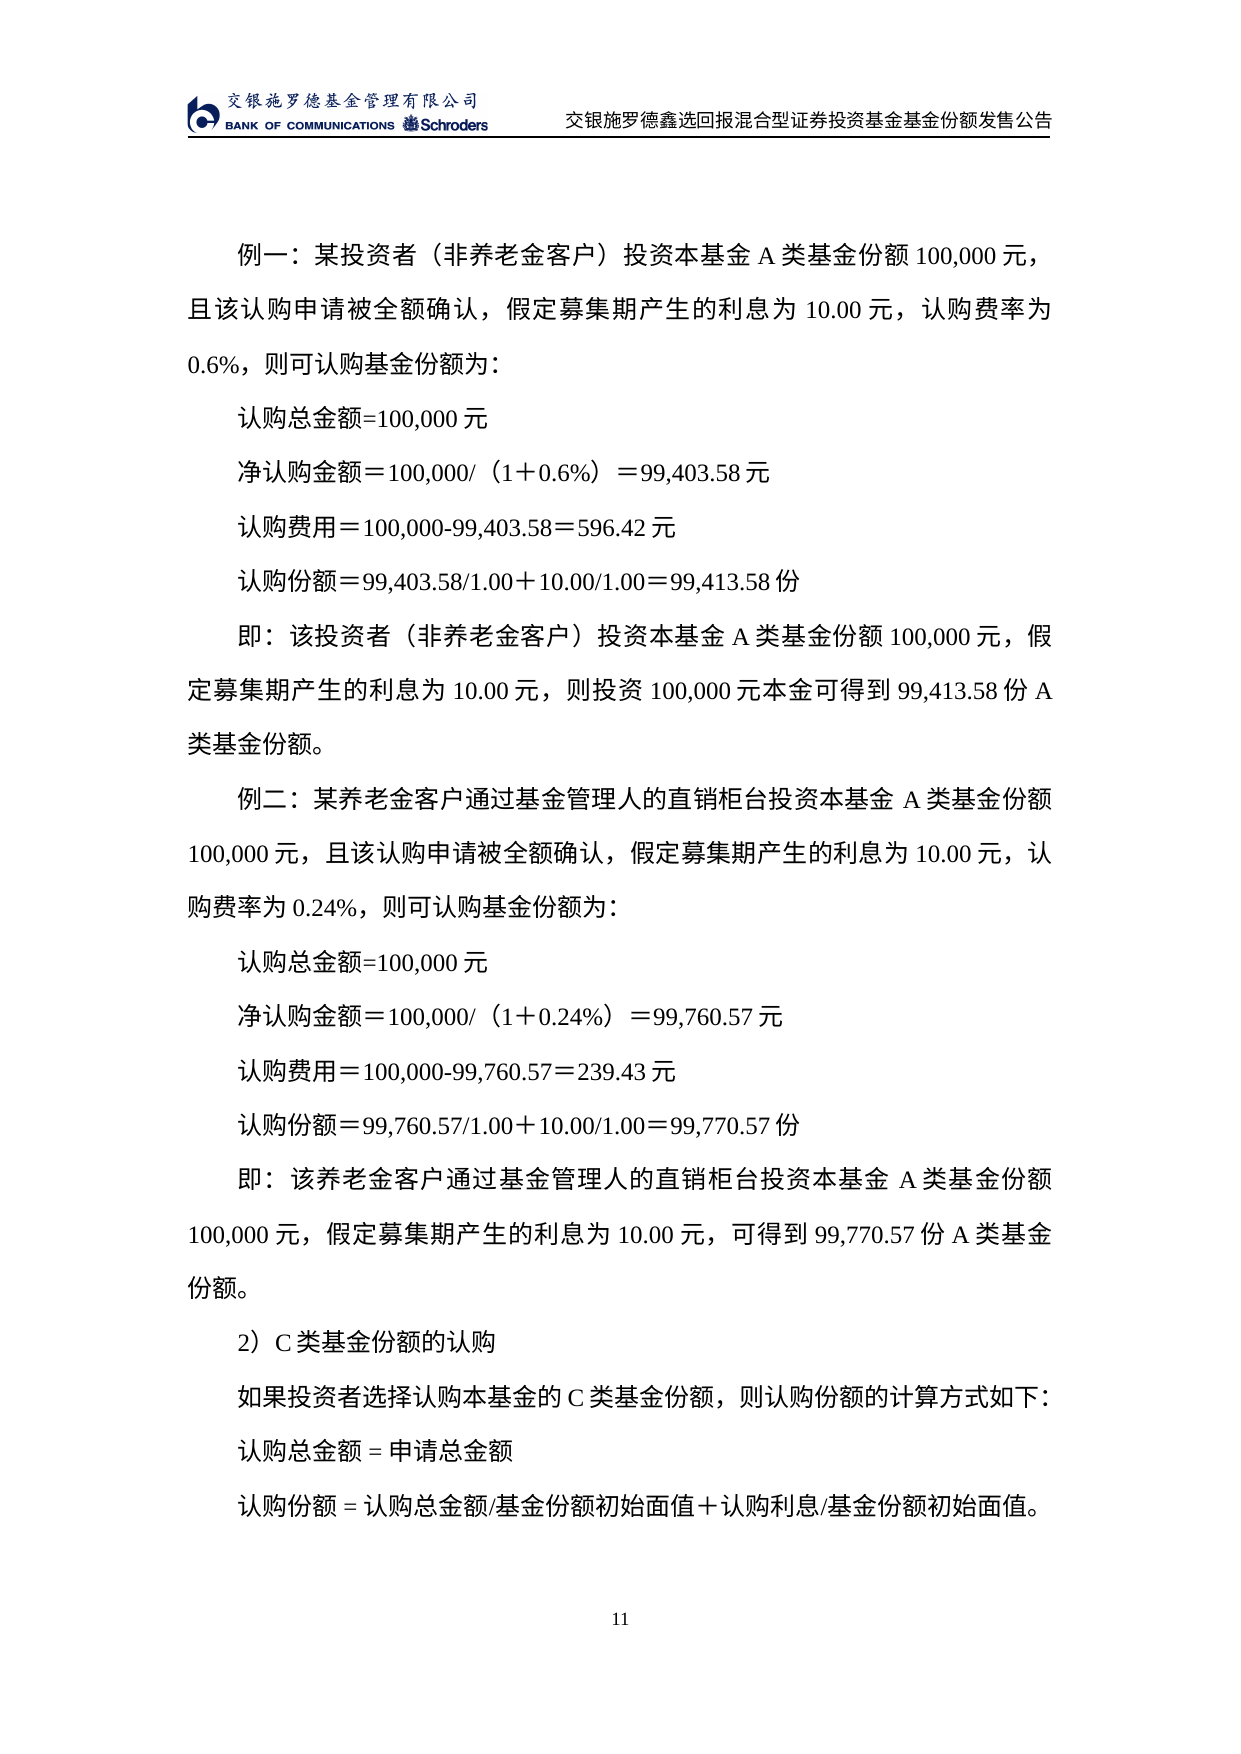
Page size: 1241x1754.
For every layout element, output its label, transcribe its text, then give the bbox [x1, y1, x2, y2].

text 认购份额＝99,760.57/1.00＋10.00/1.00＝99,770.57份 [187, 1105, 1053, 1142]
text 认购费用＝100,000-99,760.57＝239.43元 [187, 1051, 1053, 1087]
text 认购份额 = 认购总金额/基金份额初始面值＋认购利息/基金份额初始面值。 [187, 1486, 1053, 1522]
picture [187, 93, 488, 133]
text 认购总金额=100,000元 [187, 942, 1053, 978]
text 认购份额＝99,403.58/1.00＋10.00/1.00＝99,413.58份 [187, 562, 1053, 598]
text 净认购金额＝100,000/（1＋0.6%）＝99,403.58元 [187, 453, 1053, 489]
text 即：该投资者（非养老金客户）投资本基金A类基金份额100,000元，假定募集期产生的利息为10.00元，则投资100,000元本金可得到99,413.58份A类基金份额。 [187, 616, 1053, 761]
text 认购总金额=100,000元 [187, 398, 1053, 435]
text 例一：某投资者（非养老金客户）投资本基金A类基金份额100,000元，且该认购申请被全额确认，假定募集期产生的利息为10.00元，认购费率为0.6%，则可认购基金份额为： [187, 235, 1053, 380]
text 例二：某养老金客户通过基金管理人的直销柜台投资本基金A类基金份额100,000元，且该认购申请被全额确认，假定募集期产生的利息为10.00元，认购费率为0.24%，则可认购基金份额为： [187, 779, 1053, 924]
text 如果投资者选择认购本基金的C类基金份额，则认购份额的计算方式如下： [187, 1377, 1053, 1413]
text 净认购金额＝100,000/（1＋0.24%）＝99,760.57元 [187, 997, 1053, 1033]
text 认购费用＝100,000-99,403.58＝596.42元 [187, 507, 1053, 543]
text 认购总金额 = 申请总金额 [187, 1432, 1053, 1468]
text 即：该养老金客户通过基金管理人的直销柜台投资本基金A类基金份额100,000元，假定募集期产生的利息为10.00元，可得到99,770.57份A类基金份额。 [187, 1160, 1053, 1305]
text 2）C类基金份额的认购 [187, 1323, 1053, 1359]
